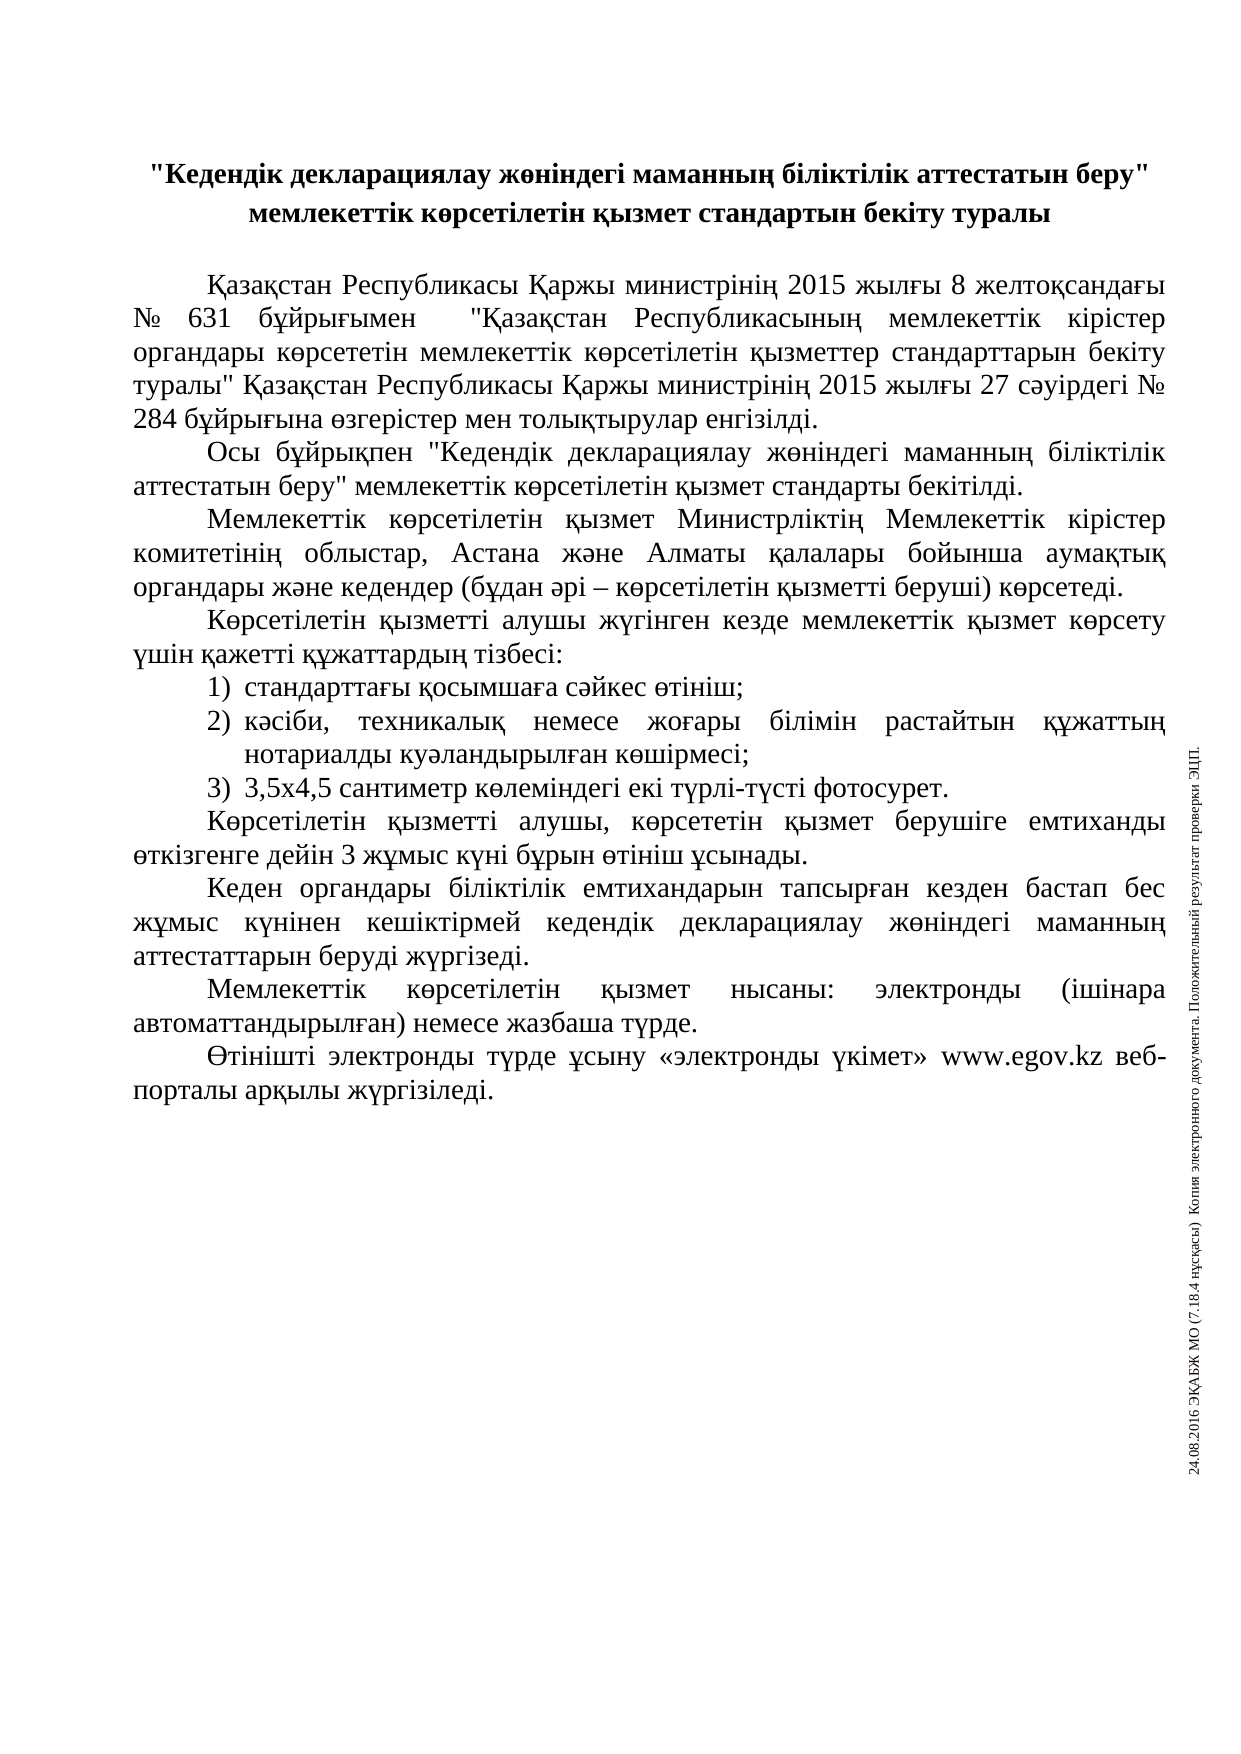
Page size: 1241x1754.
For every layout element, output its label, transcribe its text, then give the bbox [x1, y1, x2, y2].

text Кеден органдары біліктілік емтихандарын тапсырған кезден бастап бес жұмыс күнінен кешіктірмей кедендік декларациялау жөніндегі маманның аттестаттарын беруді жүргізеді. [133, 871, 1167, 971]
list стандарттағы қосымшаға сәйкес өтініш; [207, 669, 1167, 703]
text Мемлекеттік көрсетілетін қызмет Министрліктің Мемлекеттік кірістер комитетінің облыстар, Астана және Алматы қалалары бойынша аумақтық органдары және кедендер (бұдан әрі – көрсетілетін қызметті беруші) көрсетеді. [133, 502, 1167, 602]
text Қазақстан Республикасы Қаржы министрінің 2015 жылғы 8 желтоқсандағы № 631 бұйрығымен "Қазақстан Республикасының мемлекеттік кірістер органдары көрсететін мемлекеттік көрсетілетін қызметтер стандарттарын бекіту туралы" Қазақстан Республикасы Қаржы министрінің 2015 жылғы 27 сәуірдегі № 284 бұйрығына өзгерістер мен толықтырулар енгізілді. [133, 267, 1167, 434]
list Көрсетілетін қызметті алушы, көрсететін қызмет берушіге емтиханды өткізгенге дейін 3 жұмыс күні бұрын өтініш ұсынады. [133, 803, 1167, 871]
list кәсіби, техникалық немесе жоғары білімін растайтын құжаттың нотариалды куәландырылған көшірмесі; [207, 703, 1167, 770]
list 3,5х4,5 сантиметр көлеміндегі екі түрлі-түсті фотосурет. [207, 770, 1167, 803]
text Осы бұйрықпен "Кедендік декларациялау жөніндегі маманның біліктілік аттестатын беру" мемлекеттік көрсетілетін қызмет стандарты бекітілді. [133, 434, 1167, 502]
text Өтінішті электронды түрде ұсыну «электронды үкімет» www.egov.kz веб-порталы арқылы жүргізіледі. [133, 1038, 1167, 1105]
text Мемлекеттік көрсетілетін қызмет нысаны: электронды (ішінара автоматтандырылған) немесе жазбаша түрде. [133, 971, 1167, 1038]
subtitle "Кедендік декларациялау жөніндегі маманның біліктілік аттестатын беру" мемлекеттік көрсетілетін қызмет стандартын бекіту туралы [133, 156, 1167, 228]
text Көрсетілетін қызметті алушы жүгінген кезде мемлекеттік қызмет көрсету үшін қажетті құжаттардың тізбесі: [133, 602, 1167, 669]
